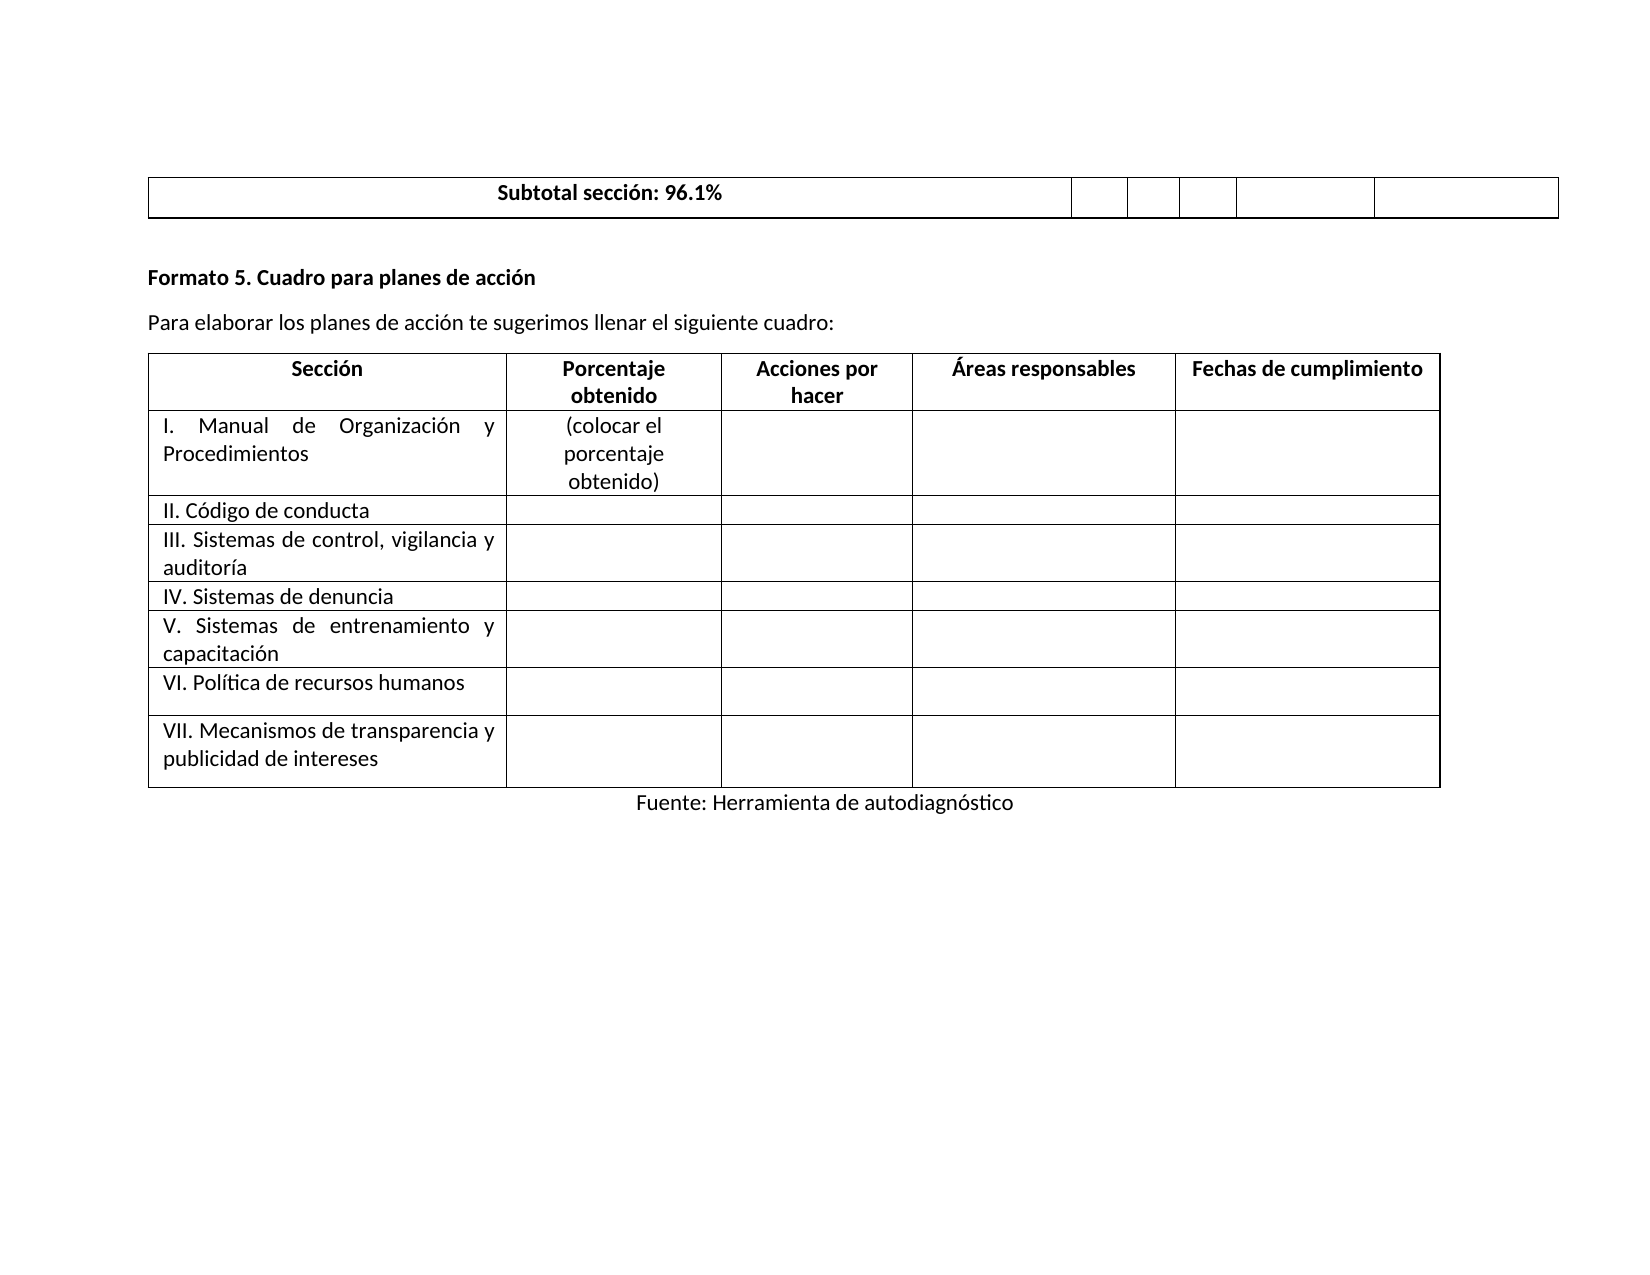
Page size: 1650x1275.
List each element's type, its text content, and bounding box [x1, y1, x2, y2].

table_cell [1176, 525, 1439, 581]
table_header Acciones por hacer [722, 354, 912, 410]
table_cell [722, 716, 912, 787]
table_header Sección [149, 354, 506, 410]
table_cell [913, 716, 1175, 787]
table_cell [1176, 716, 1439, 787]
table_cell [913, 582, 1175, 610]
table_cell [913, 525, 1175, 581]
table_cell [507, 611, 721, 667]
table_cell [507, 668, 721, 715]
table_cell III. Sistemas de control, vigilancia y auditoría [149, 525, 506, 581]
table_cell [1176, 582, 1439, 610]
table_cell VII. Mecanismos de transparencia y publicidad de intereses [149, 716, 506, 787]
table_cell [1176, 668, 1439, 715]
table_cell (colocar el porcentaje obtenido) [507, 411, 721, 495]
table_cell IV. Sistemas de denuncia [149, 582, 506, 610]
table_header Fechas de cumplimiento [1176, 354, 1439, 410]
table_cell [1180, 178, 1236, 217]
table_header Porcentaje obtenido [507, 354, 721, 410]
text Para elaborar los planes de acción te sugerimos llenar el siguiente cuadro: [148, 308, 1502, 336]
table_cell I. Manual de Organización y Procedimientos [149, 411, 506, 495]
table_cell [1237, 178, 1374, 217]
table_cell [722, 525, 912, 581]
table_header Áreas responsables [913, 354, 1175, 410]
table_cell [913, 668, 1175, 715]
table_cell [507, 525, 721, 581]
text Formato 5. Cuadro para planes de acción [148, 263, 1502, 291]
table_cell [722, 582, 912, 610]
table_cell [913, 496, 1175, 524]
table_cell [722, 411, 912, 495]
table_cell II. Código de conducta [149, 496, 506, 524]
table_cell V. Sistemas de entrenamiento y capacitación [149, 611, 506, 667]
table_cell VI. Política de recursos humanos [149, 668, 506, 715]
table_cell [507, 716, 721, 787]
table_cell [507, 496, 721, 524]
table_cell [1128, 178, 1179, 217]
table_cell [1176, 611, 1439, 667]
table_cell [722, 668, 912, 715]
table_cell Subtotal sección: 96.1% [149, 178, 1071, 217]
table_cell [1072, 178, 1127, 217]
table_cell [1176, 411, 1439, 495]
table_cell [722, 496, 912, 524]
table_cell [1176, 496, 1439, 524]
text Fuente: Herramienta de autodiagnóstico [148, 788, 1502, 816]
table_cell [507, 582, 721, 610]
table_cell [722, 611, 912, 667]
table_cell [1375, 178, 1558, 217]
table_cell [913, 411, 1175, 495]
table_cell [913, 611, 1175, 667]
